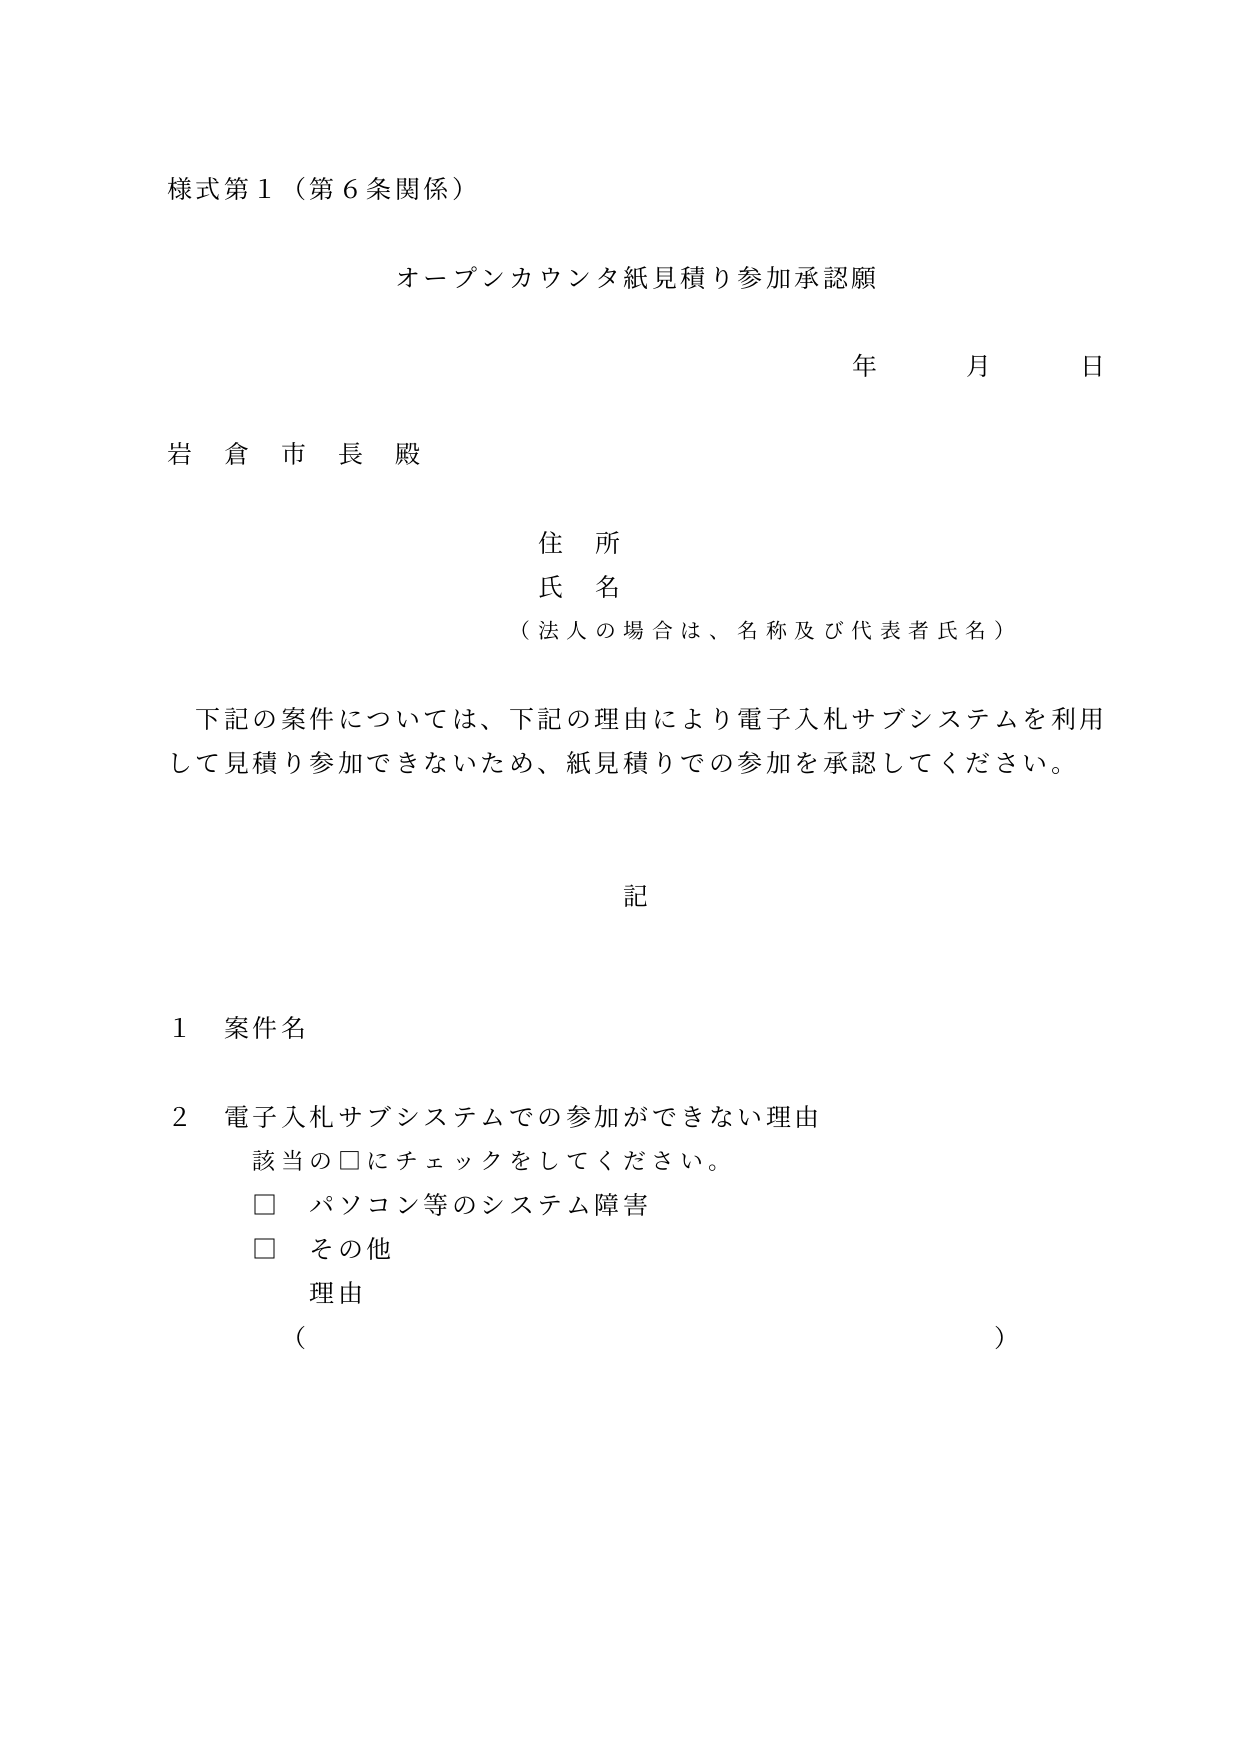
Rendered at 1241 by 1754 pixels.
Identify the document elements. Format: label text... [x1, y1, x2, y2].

text □ パソコン等のシステム障害 [167, 1182, 1109, 1226]
text 理由 [167, 1270, 1109, 1314]
text 住 所 [167, 519, 1109, 563]
text 記 [167, 873, 1109, 917]
text 該当の□にチェックをしてください。 [167, 1138, 1109, 1182]
text 年 月 日 [167, 343, 1109, 387]
text ２ 電子入札サブシステムでの参加ができない理由 [167, 1093, 1109, 1138]
text □ その他 [167, 1226, 1109, 1270]
text （ ） [167, 1314, 1109, 1358]
text 岩 倉 市 長 殿 [167, 431, 1109, 475]
text 氏 名 [167, 563, 1109, 608]
text 下記の案件については、下記の理由により電子入札サブシステムを利用して見積り参加できないため、紙見積りでの参加を承認してください。 [167, 696, 1109, 784]
text １ 案件名 [167, 1005, 1109, 1049]
text オープンカウンタ紙見積り参加承認願 [167, 254, 1109, 298]
text （法人の場合は、名称及び代表者氏名） [167, 608, 1109, 652]
text 様式第１（第６条関係） [167, 166, 1109, 210]
